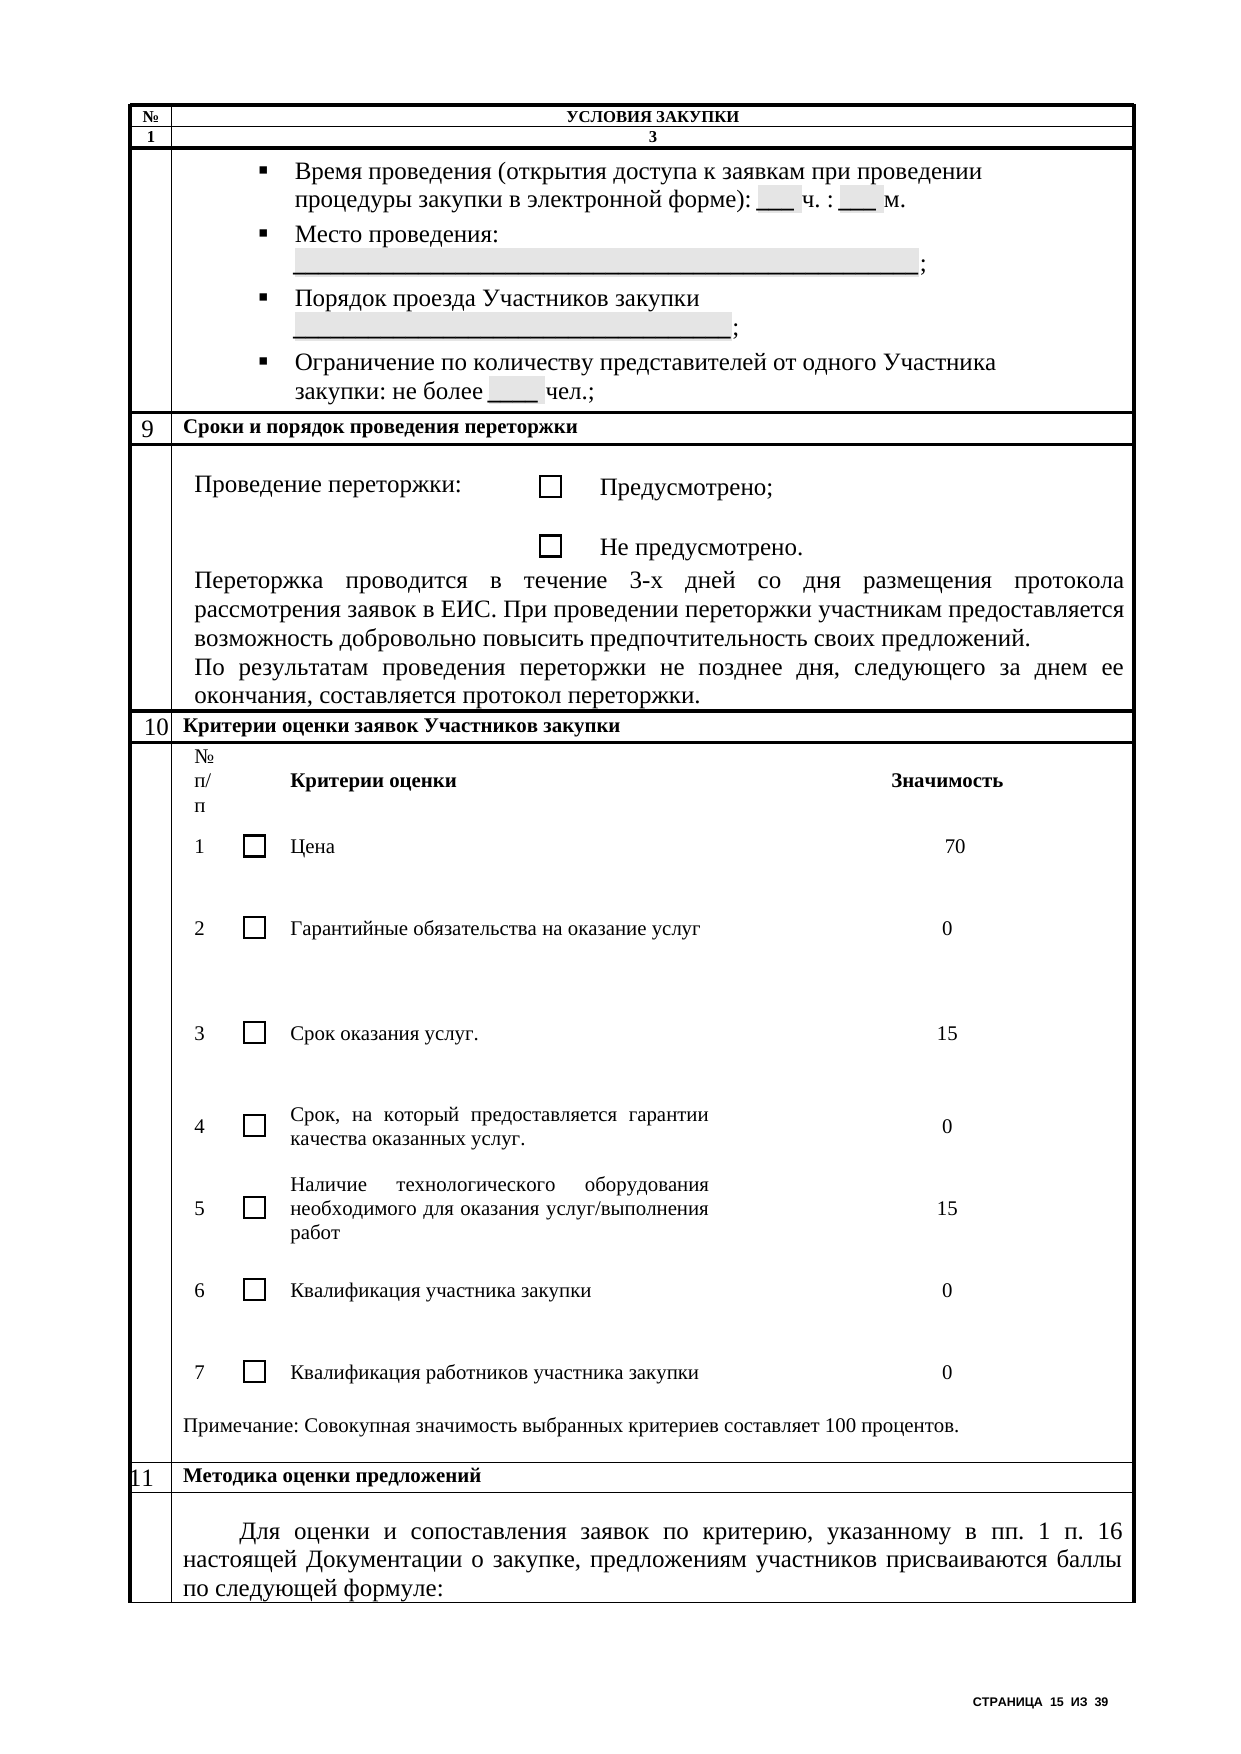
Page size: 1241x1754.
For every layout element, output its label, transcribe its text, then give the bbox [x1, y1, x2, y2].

table_cell Критерии оценки заявок Участников закупки [172, 713, 1132, 741]
table_cell Сроки и порядок проведения переторжки [172, 414, 1132, 443]
table_cell 1 [132, 127, 171, 146]
table_cell 9 [132, 414, 171, 443]
table_cell 11 [132, 1463, 171, 1492]
table_cell Методика оценки предложений [172, 1463, 1132, 1492]
table_cell 10 [132, 713, 171, 741]
table_cell [132, 150, 171, 411]
table_cell 3 [172, 127, 1132, 146]
table_cell [132, 446, 171, 709]
table_header УСЛОВИЯ ЗАКУПКИ [172, 107, 1132, 126]
table_cell [132, 1493, 171, 1602]
table_cell [172, 150, 1132, 411]
table_cell [132, 744, 171, 1462]
table_header № [132, 107, 171, 126]
table_cell Примечание: Совокупная значимость выбранных критериев составляет 100 процентов. [172, 744, 1132, 1462]
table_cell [172, 1493, 1132, 1602]
table_cell [172, 446, 1132, 709]
